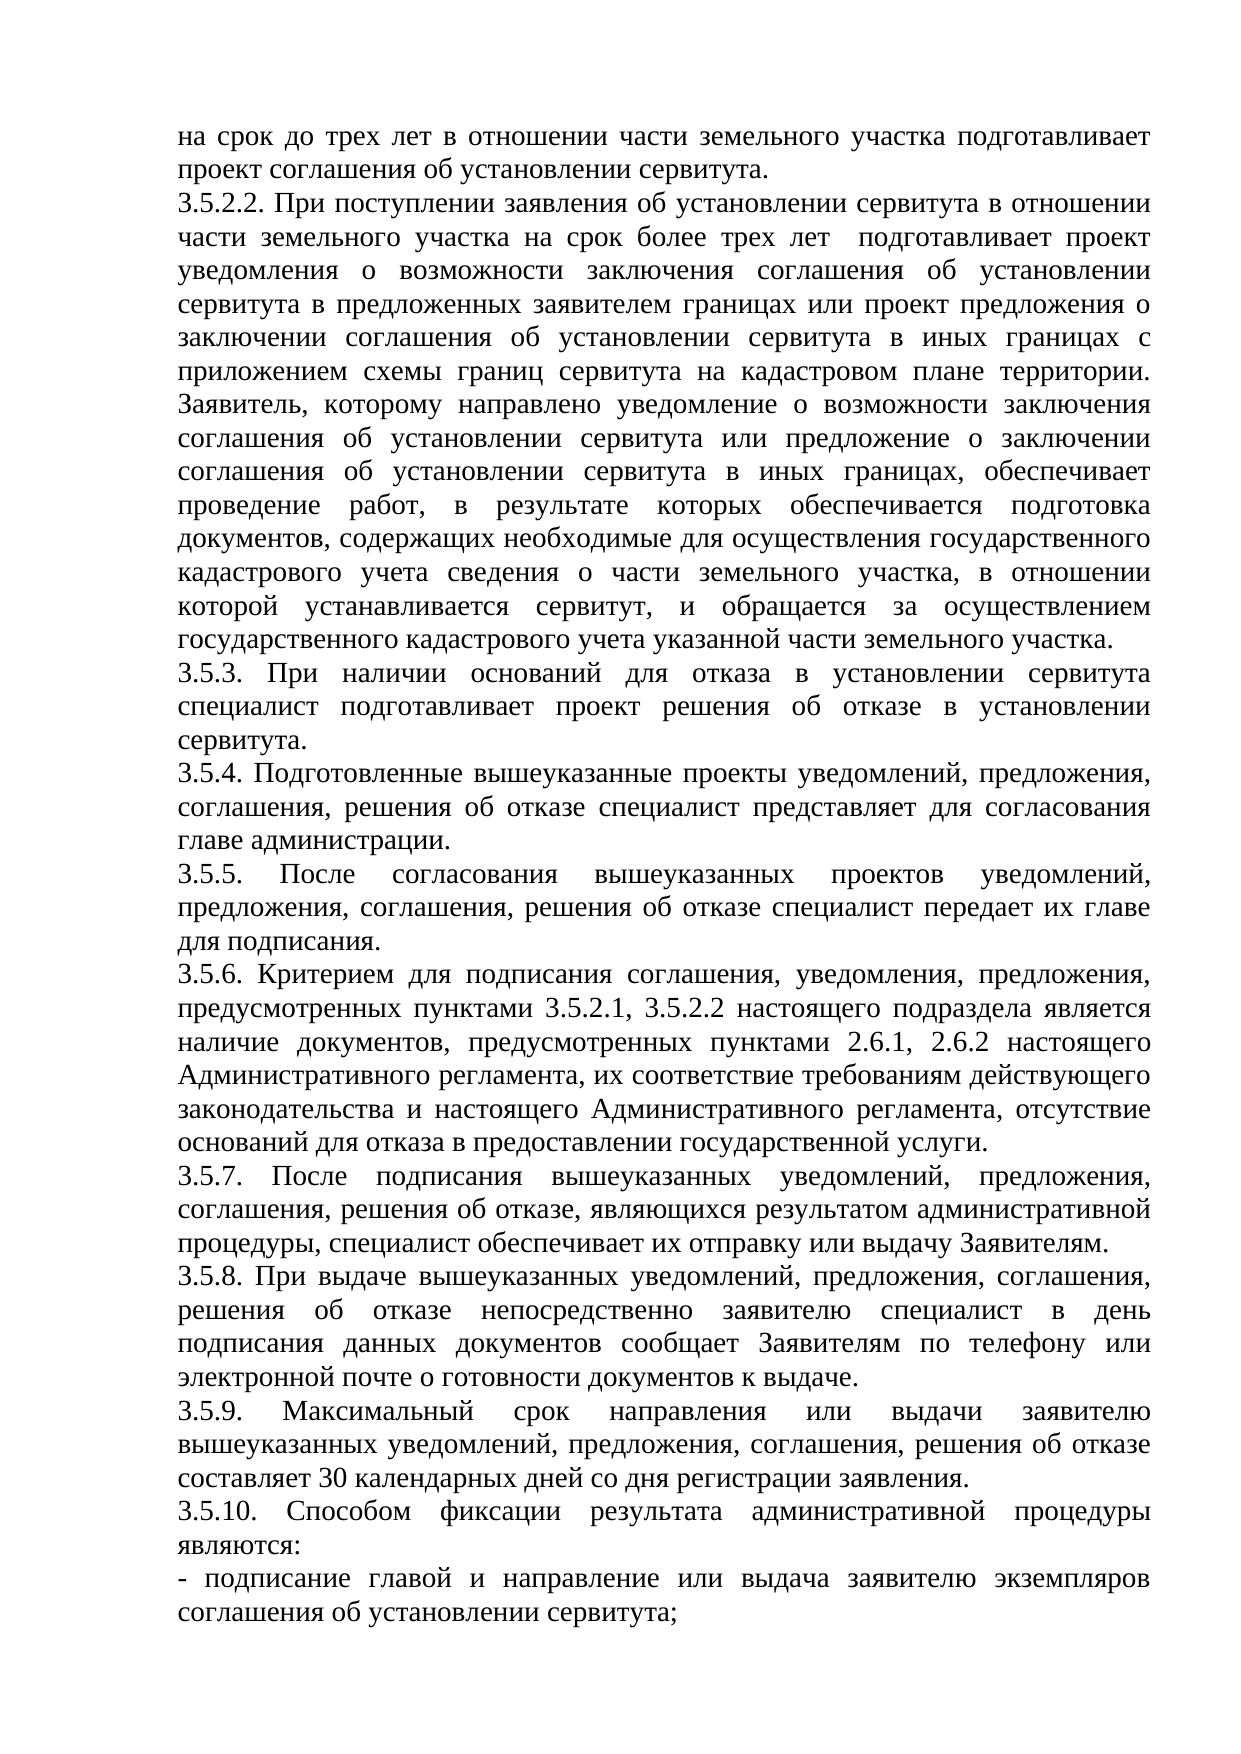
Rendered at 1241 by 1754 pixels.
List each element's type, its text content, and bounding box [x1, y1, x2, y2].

text 3.5.10. Способом фиксации результата административной процедуры являются: [177, 1493, 1152, 1560]
text 3.5.9. Максимальный срок направления или выдачи заявителю вышеуказанных уведомлений, предложения, соглашения, решения об отказе составляет 30 календарных дней со дня регистрации заявления. [177, 1393, 1152, 1493]
text - подписание главой и направление или выдача заявителю экземпляров соглашения об установлении сервитута; [177, 1560, 1152, 1627]
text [177, 118, 1152, 185]
text 3.5.2.2. При поступлении заявления об установлении сервитута в отношении части земельного участка на срок более трех лет подготавливает проект уведомления о возможности заключения соглашения об установлении сервитута в предложенных заявителем границах или проект предложения о заключении соглашения об установлении сервитута в иных границах с приложением схемы границ сервитута на кадастровом плане территории. Заявитель, которому направлено уведомление о возможности заключения соглашения об установлении сервитута или предложение о заключении соглашения об установлении сервитута в иных границах, обеспечивает проведение работ, в результате которых обеспечивается подготовка документов, содержащих необходимые для осуществления государственного кадастрового учета сведения о части земельного участка, в отношении которой устанавливается сервитут, и обращается за осуществлением государственного кадастрового учета указанной части земельного участка. [177, 185, 1152, 655]
text 3.5.5. После согласования вышеуказанных проектов уведомлений, предложения, соглашения, решения об отказе специалист передает их главе для подписания. [177, 856, 1152, 957]
text 3.5.4. Подготовленные вышеуказанные проекты уведомлений, предложения, соглашения, решения об отказе специалист представляет для согласования главе администрации. [177, 755, 1152, 856]
text 3.5.7. После подписания вышеуказанных уведомлений, предложения, соглашения, решения об отказе, являющихся результатом административной процедуры, специалист обеспечивает их отправку или выдачу Заявителям. [177, 1158, 1152, 1258]
text 3.5.3. При наличии оснований для отказа в установлении сервитута специалист подготавливает проект решения об отказе в установлении сервитута. [177, 655, 1152, 755]
text 3.5.8. При выдаче вышеуказанных уведомлений, предложения, соглашения, решения об отказе непосредственно заявителю специалист в день подписания данных документов сообщает Заявителям по телефону или электронной почте о готовности документов к выдаче. [177, 1258, 1152, 1393]
text 3.5.6. Критерием для подписания соглашения, уведомления, предложения, предусмотренных пунктами 3.5.2.1, 3.5.2.2 настоящего подраздела является наличие документов, предусмотренных пунктами 2.6.1, 2.6.2 настоящего Административного регламента, их соответствие требованиям действующего законодательства и настоящего Административного регламента, отсутствие оснований для отказа в предоставлении государственной услуги. [177, 957, 1152, 1158]
